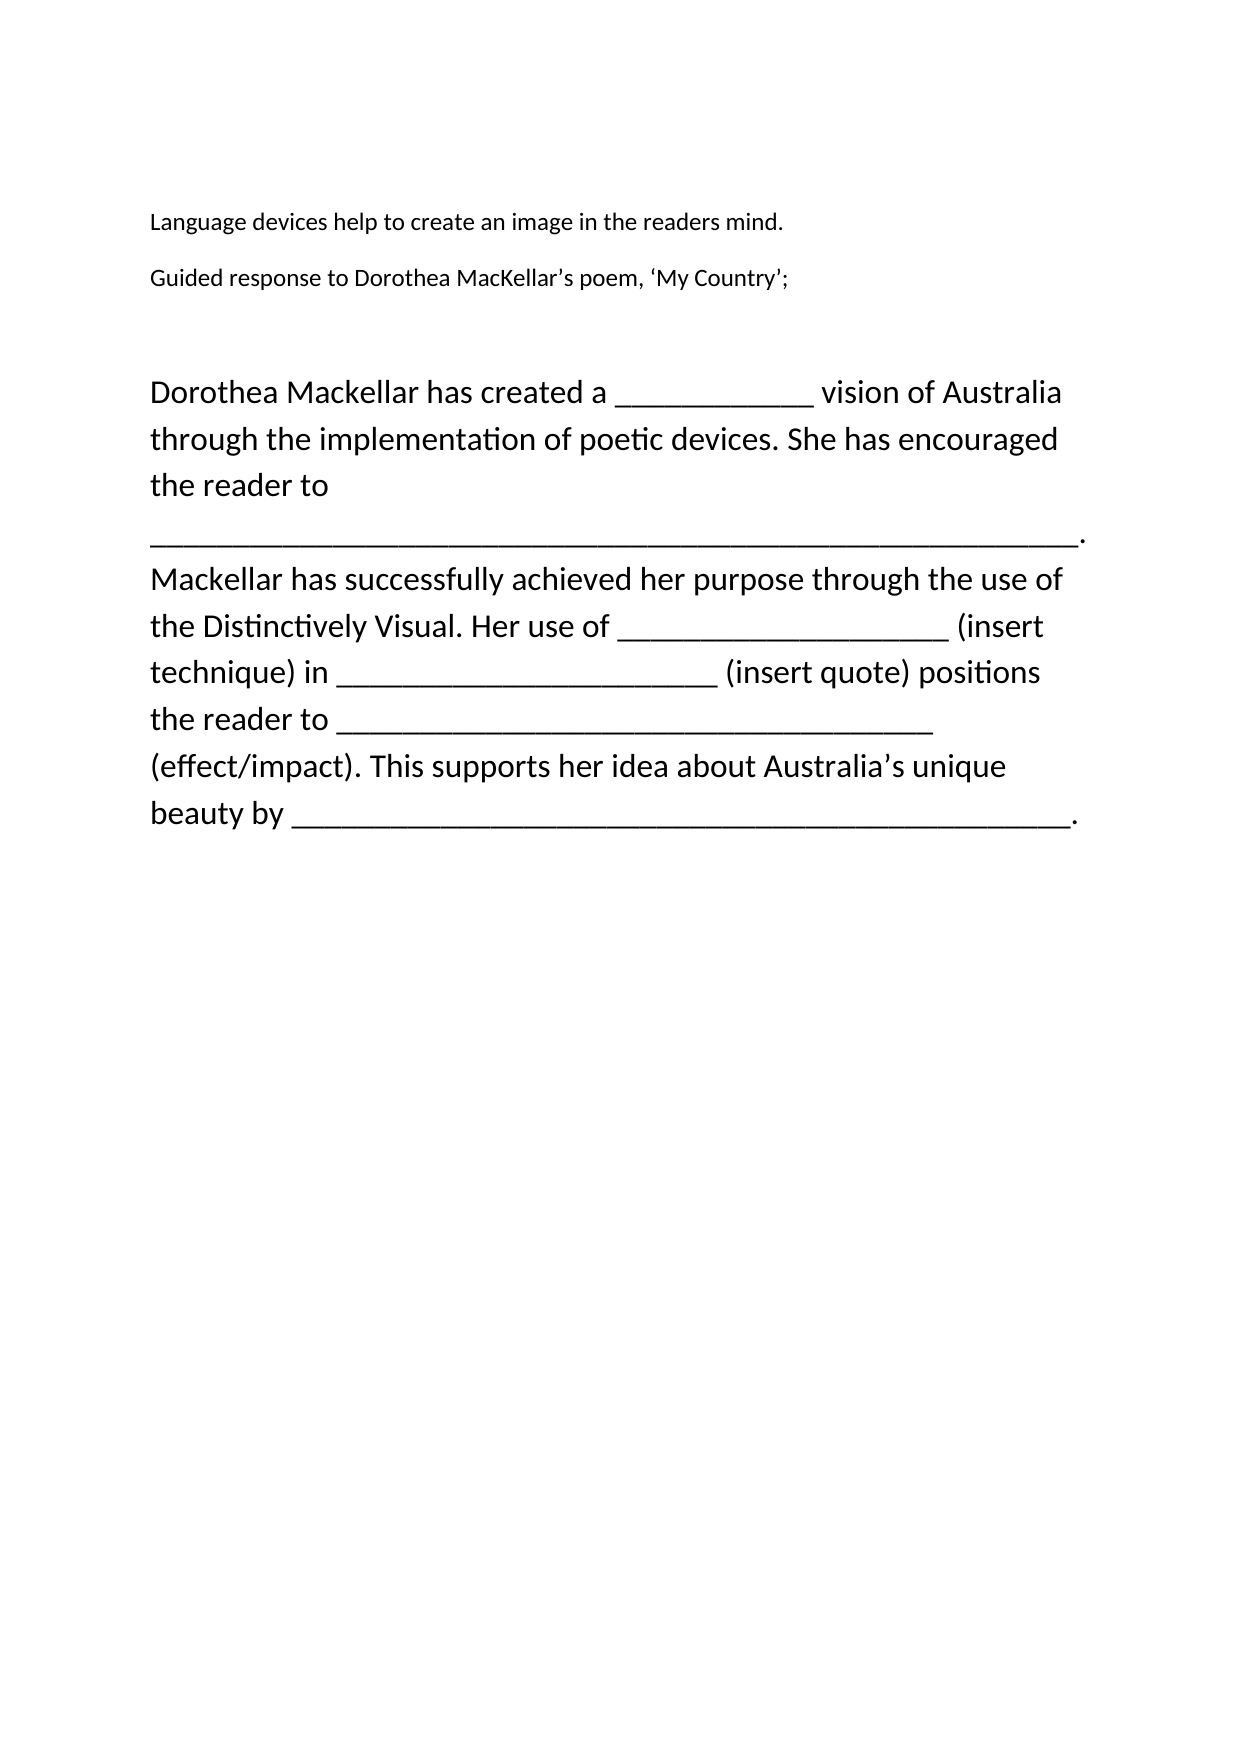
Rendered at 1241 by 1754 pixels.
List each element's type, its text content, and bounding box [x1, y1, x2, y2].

text Dorothea Mackellar has created a ____________ vision of Australia through the implementation of poetic devices. She has encouraged the reader to ________________________________________________________. Mackellar has successfully achieved her purpose through the use of the Distinctively Visual. Her use of ____________________ (insert technique) in _______________________ (insert quote) positions the reader to ____________________________________ (effect/impact). This supports her idea about Australia’s unique beauty by _______________________________________________. [150, 371, 1090, 832]
text Language devices help to create an image in the readers mind. [150, 206, 1090, 236]
text Guided response to Dorothea MacKellar’s poem, ‘My Country’; [150, 262, 1090, 292]
